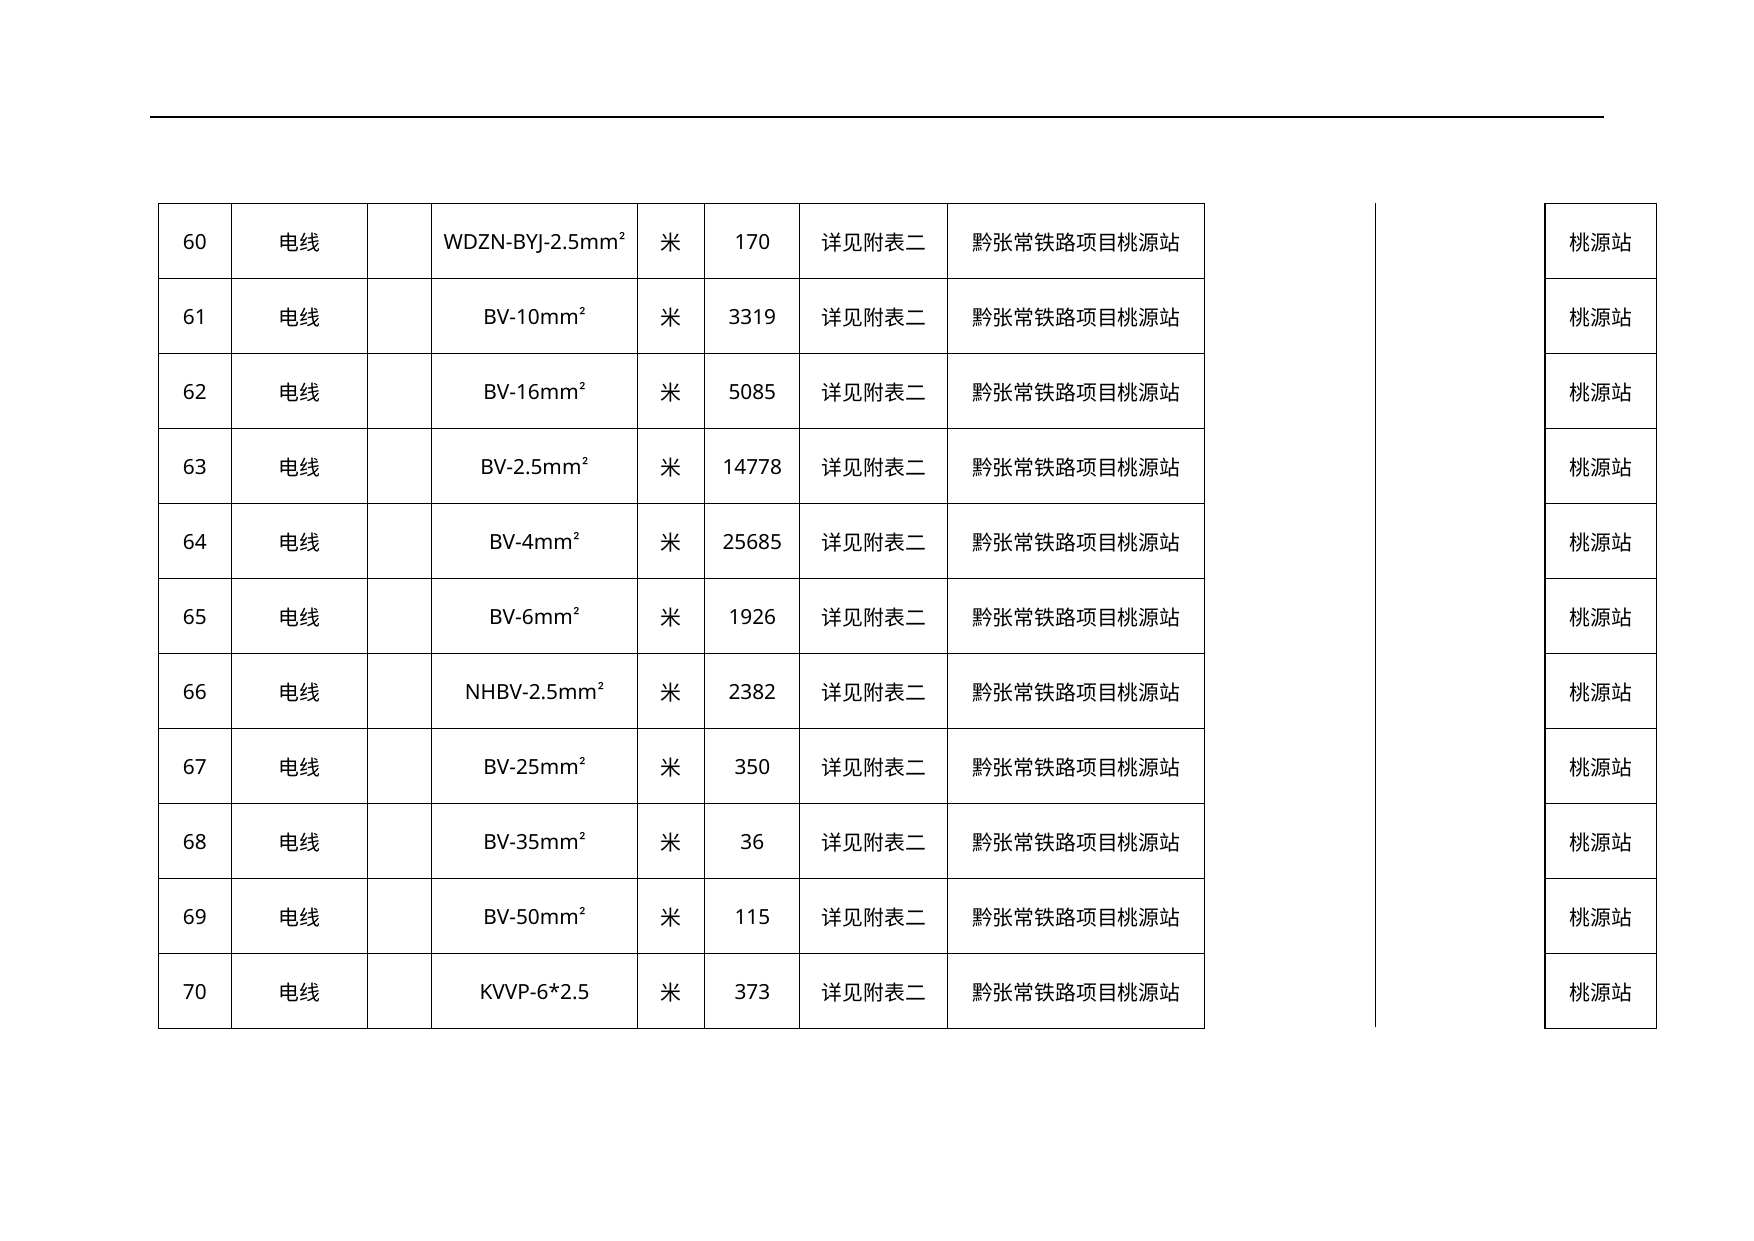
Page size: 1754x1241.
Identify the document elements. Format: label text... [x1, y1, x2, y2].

table_cell 详见附表二 [800, 429, 947, 503]
table_cell 桃源站 [1546, 804, 1656, 878]
table_cell [368, 804, 431, 878]
table_cell 详见附表二 [800, 279, 947, 353]
table_cell 36 [705, 804, 799, 878]
table_cell 电线 [232, 354, 367, 428]
table_cell 米 [638, 279, 704, 353]
table_cell 60 [159, 204, 231, 278]
table_cell 米 [638, 354, 704, 428]
table_cell 373 [705, 954, 799, 1028]
table_cell 桃源站 [1546, 729, 1656, 803]
table_cell [368, 579, 431, 653]
table_cell 电线 [232, 279, 367, 353]
table_cell BV-50mm² [432, 879, 637, 953]
table_cell 详见附表二 [800, 204, 947, 278]
table_cell 电线 [232, 804, 367, 878]
table_cell 68 [159, 804, 231, 878]
table_cell BV-35mm² [432, 804, 637, 878]
table_cell 米 [638, 579, 704, 653]
table_cell 黔张常铁路项目桃源站 [948, 354, 1204, 428]
table_cell BV-10mm² [432, 279, 637, 353]
table_cell 桃源站 [1546, 654, 1656, 728]
table_cell NHBV-2.5mm² [432, 654, 637, 728]
table_cell BV-6mm² [432, 579, 637, 653]
table_cell 电线 [232, 429, 367, 503]
table_cell [368, 354, 431, 428]
table_cell 米 [638, 804, 704, 878]
table_cell WDZN-BYJ-2.5mm² [432, 204, 637, 278]
table_cell BV-4mm² [432, 504, 637, 578]
table_cell [368, 204, 431, 278]
table_cell [368, 954, 431, 1028]
table_cell 米 [638, 654, 704, 728]
table_cell 详见附表二 [800, 504, 947, 578]
table_cell 2382 [705, 654, 799, 728]
table_cell BV-25mm² [432, 729, 637, 803]
table_cell 详见附表二 [800, 879, 947, 953]
table_cell 1926 [705, 579, 799, 653]
table_cell 黔张常铁路项目桃源站 [948, 204, 1204, 278]
table_cell 桃源站 [1546, 354, 1656, 428]
table_cell 黔张常铁路项目桃源站 [948, 579, 1204, 653]
table_cell [368, 279, 431, 353]
table_cell 69 [159, 879, 231, 953]
table_cell BV-16mm² [432, 354, 637, 428]
table_cell 米 [638, 204, 704, 278]
table_cell 桃源站 [1546, 879, 1656, 953]
table_cell 电线 [232, 579, 367, 653]
table_cell 67 [159, 729, 231, 803]
table_cell 米 [638, 504, 704, 578]
table_cell [368, 504, 431, 578]
table_cell 桃源站 [1546, 204, 1656, 278]
table_cell 黔张常铁路项目桃源站 [948, 279, 1204, 353]
table_cell 电线 [232, 954, 367, 1028]
table_cell 桃源站 [1546, 954, 1656, 1028]
table_cell 115 [705, 879, 799, 953]
table_cell 65 [159, 579, 231, 653]
table_cell 70 [159, 954, 231, 1028]
table_cell 黔张常铁路项目桃源站 [948, 729, 1204, 803]
table_cell 详见附表二 [800, 954, 947, 1028]
table_cell 25685 [705, 504, 799, 578]
table_cell 详见附表二 [800, 654, 947, 728]
table_cell 黔张常铁路项目桃源站 [948, 504, 1204, 578]
table_cell 64 [159, 504, 231, 578]
table_cell 电线 [232, 204, 367, 278]
table_cell 3319 [705, 279, 799, 353]
table_cell 米 [638, 879, 704, 953]
table_cell 170 [705, 204, 799, 278]
table_cell 桃源站 [1546, 429, 1656, 503]
table_cell 米 [638, 729, 704, 803]
table_cell KVVP-6*2.5 [432, 954, 637, 1028]
table_cell 66 [159, 654, 231, 728]
table_cell BV-2.5mm² [432, 429, 637, 503]
table_cell 桃源站 [1546, 279, 1656, 353]
table_cell 黔张常铁路项目桃源站 [948, 879, 1204, 953]
table_cell [368, 429, 431, 503]
table_cell [368, 879, 431, 953]
table_cell 63 [159, 429, 231, 503]
table_cell 61 [159, 279, 231, 353]
table_cell 详见附表二 [800, 579, 947, 653]
table_cell [368, 654, 431, 728]
table_cell 黔张常铁路项目桃源站 [948, 654, 1204, 728]
table_cell 电线 [232, 654, 367, 728]
table_cell 详见附表二 [800, 729, 947, 803]
table_cell 桃源站 [1546, 579, 1656, 653]
table_cell 米 [638, 954, 704, 1028]
table_cell 桃源站 [1546, 504, 1656, 578]
table_cell 62 [159, 354, 231, 428]
table_cell 黔张常铁路项目桃源站 [948, 954, 1204, 1028]
table_cell 5085 [705, 354, 799, 428]
table_cell 详见附表二 [800, 354, 947, 428]
table_cell 14778 [705, 429, 799, 503]
table_cell 黔张常铁路项目桃源站 [948, 429, 1204, 503]
table_cell [368, 729, 431, 803]
table_cell 350 [705, 729, 799, 803]
table_cell 电线 [232, 504, 367, 578]
table_cell 黔张常铁路项目桃源站 [948, 804, 1204, 878]
table_cell 米 [638, 429, 704, 503]
table_cell 电线 [232, 879, 367, 953]
table_cell 详见附表二 [800, 804, 947, 878]
table_cell 电线 [232, 729, 367, 803]
